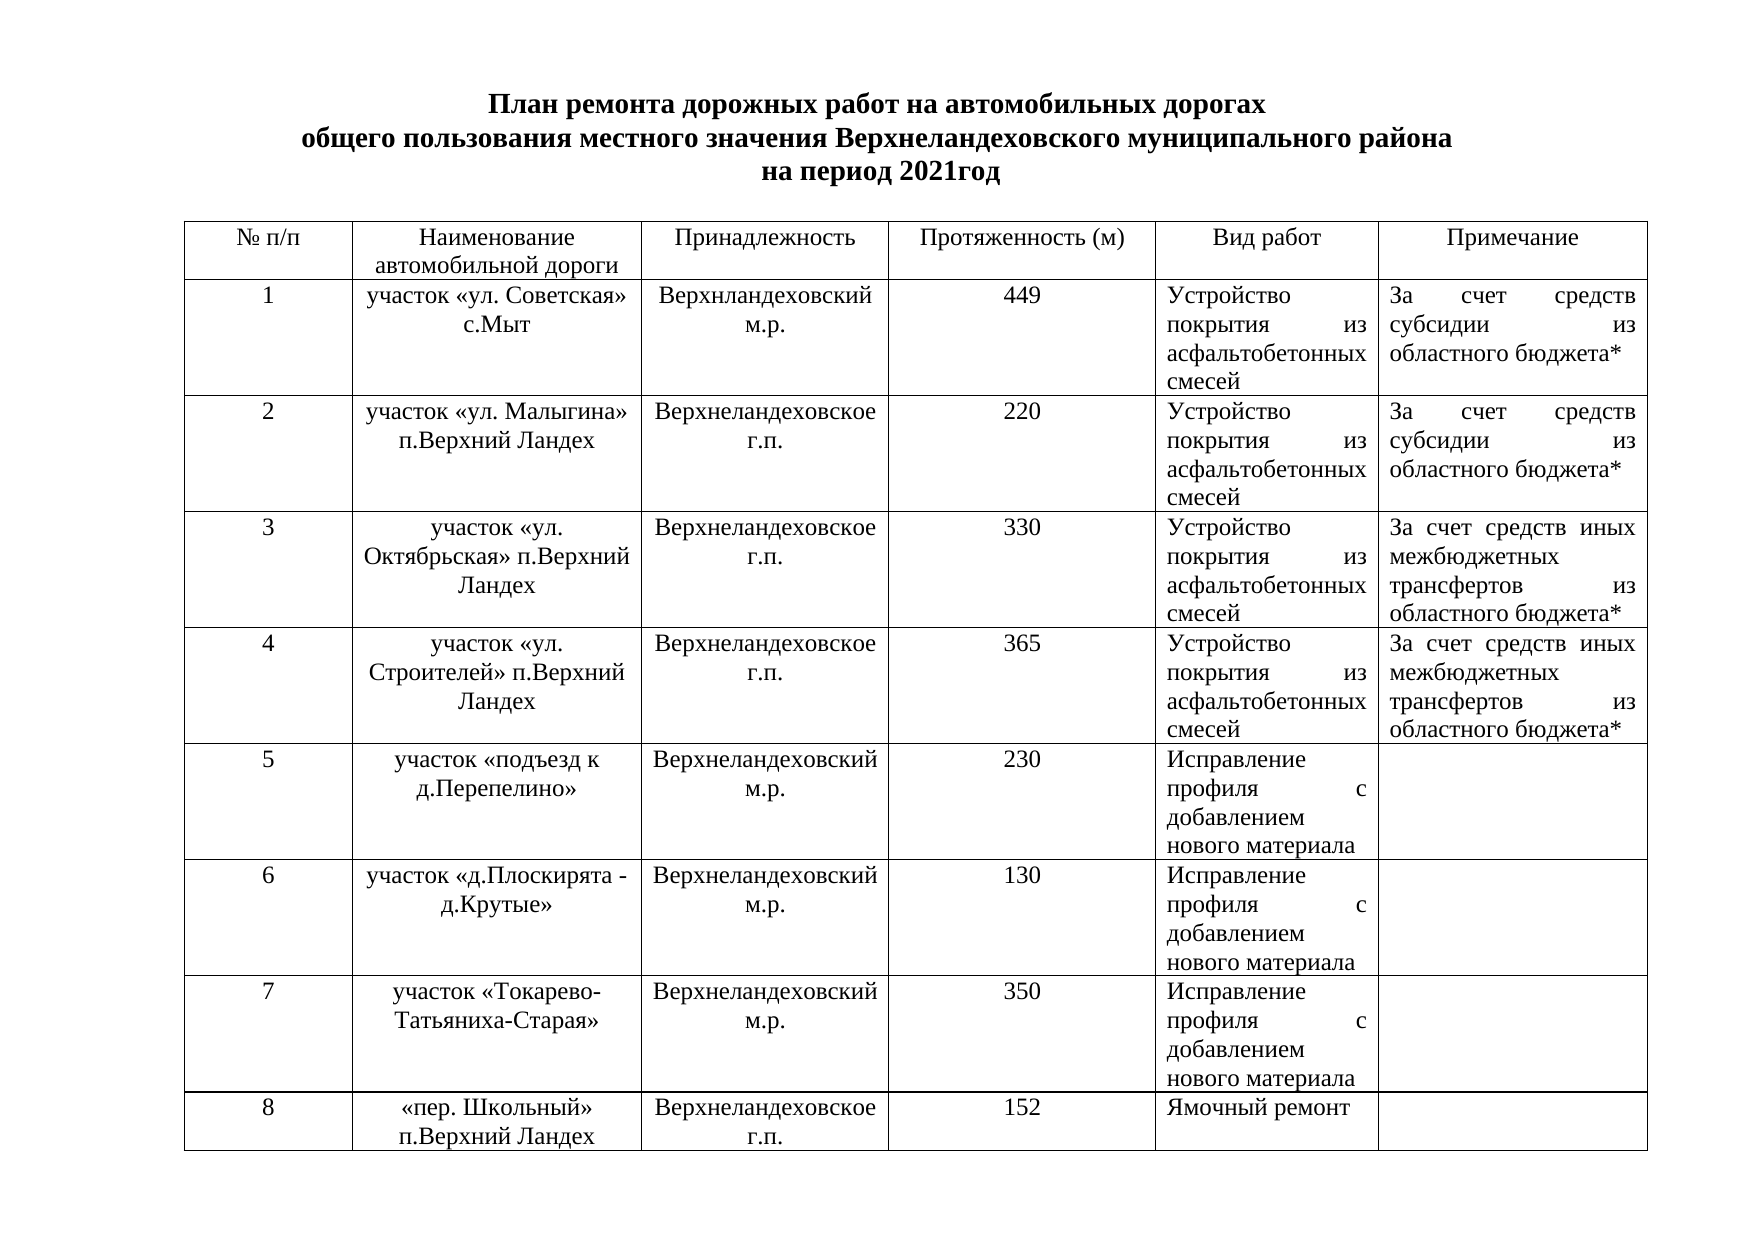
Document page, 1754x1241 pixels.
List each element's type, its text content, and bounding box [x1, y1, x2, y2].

table_cell Исправление профиля с добавлением нового материала [1156, 976, 1378, 1091]
table_cell 6 [185, 860, 352, 975]
table_cell Устройство покрытия из асфальтобетонных смесей [1156, 396, 1378, 511]
table_cell Исправление профиля с добавлением нового материала [1156, 860, 1378, 975]
table_cell [1379, 860, 1647, 975]
table_header Примечание [1379, 222, 1647, 279]
table_cell 449 [889, 280, 1155, 395]
table_cell участок «ул. Малыгина» п.Верхний Ландех [353, 396, 641, 511]
table_header № п/п [185, 222, 352, 279]
table_header Наименование автомобильной дороги [353, 222, 641, 279]
text на период 2021год [118, 153, 1636, 187]
table_cell Верхнеландеховский м.р. [642, 976, 888, 1091]
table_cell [642, 1093, 888, 1150]
table_cell Верхнландеховский м.р. [642, 280, 888, 395]
table_cell 1 [185, 280, 352, 395]
table_cell [1379, 744, 1647, 859]
text План ремонта дорожных работ на автомобильных дорогах [118, 86, 1636, 120]
table_cell Устройство покрытия из асфальтобетонных смесей [1156, 512, 1378, 627]
table_cell Ямочный ремонт [1156, 1093, 1378, 1150]
table_cell 130 [889, 860, 1155, 975]
table_cell участок «д.Плоскирята - д.Крутые» [353, 860, 641, 975]
table_cell Верхнеландеховское г.п. [642, 512, 888, 627]
table_header Принадлежность [642, 222, 888, 279]
table_cell Верхнеландеховское г.п. [642, 396, 888, 511]
table_cell 350 [889, 976, 1155, 1091]
table_cell Верхнеландеховское г.п. [642, 628, 888, 743]
text общего пользования местного значения Верхнеландеховского муниципального района [118, 120, 1636, 153]
table_cell [1379, 976, 1647, 1091]
table_cell Верхнеландеховский м.р. [642, 744, 888, 859]
table_cell 3 [185, 512, 352, 627]
table_cell За счет средств иных межбюджетных трансфертов из областного бюджета* [1379, 628, 1647, 743]
table_cell 4 [185, 628, 352, 743]
table_cell 230 [889, 744, 1155, 859]
table_cell 8 [185, 1093, 352, 1150]
table_cell За счет средств иных межбюджетных трансфертов из областного бюджета* [1379, 512, 1647, 627]
table_cell 7 [185, 976, 352, 1091]
table_cell 152 [889, 1093, 1155, 1150]
table_cell 220 [889, 396, 1155, 511]
table_cell Верхнеландеховский м.р. [642, 860, 888, 975]
table_cell 365 [889, 628, 1155, 743]
table_cell Устройство покрытия из асфальтобетонных смесей [1156, 628, 1378, 743]
table_cell 2 [185, 396, 352, 511]
table_cell 5 [185, 744, 352, 859]
table_cell Исправление профиля с добавлением нового материала [1156, 744, 1378, 859]
table_cell «пер. Школьный» п.Верхний Ландех [353, 1093, 641, 1150]
table_cell участок «ул. Строителей» п.Верхний Ландех [353, 628, 641, 743]
table_cell Устройство покрытия из асфальтобетонных смесей [1156, 280, 1378, 395]
table_cell участок «ул. Советская» с.Мыт [353, 280, 641, 395]
table_cell 330 [889, 512, 1155, 627]
table_cell участок «Токарево-Татьяниха-Старая» [353, 976, 641, 1091]
table_cell участок «ул. Октябрьская» п.Верхний Ландех [353, 512, 641, 627]
table_header Протяженность (м) [889, 222, 1155, 279]
table_header Вид работ [1156, 222, 1378, 279]
table_cell [1379, 1093, 1647, 1150]
table_cell За счет средств субсидии из областного бюджета* [1379, 280, 1647, 395]
table_cell участок «подъезд к д.Перепелино» [353, 744, 641, 859]
table_cell За счет средств субсидии из областного бюджета* [1379, 396, 1647, 511]
